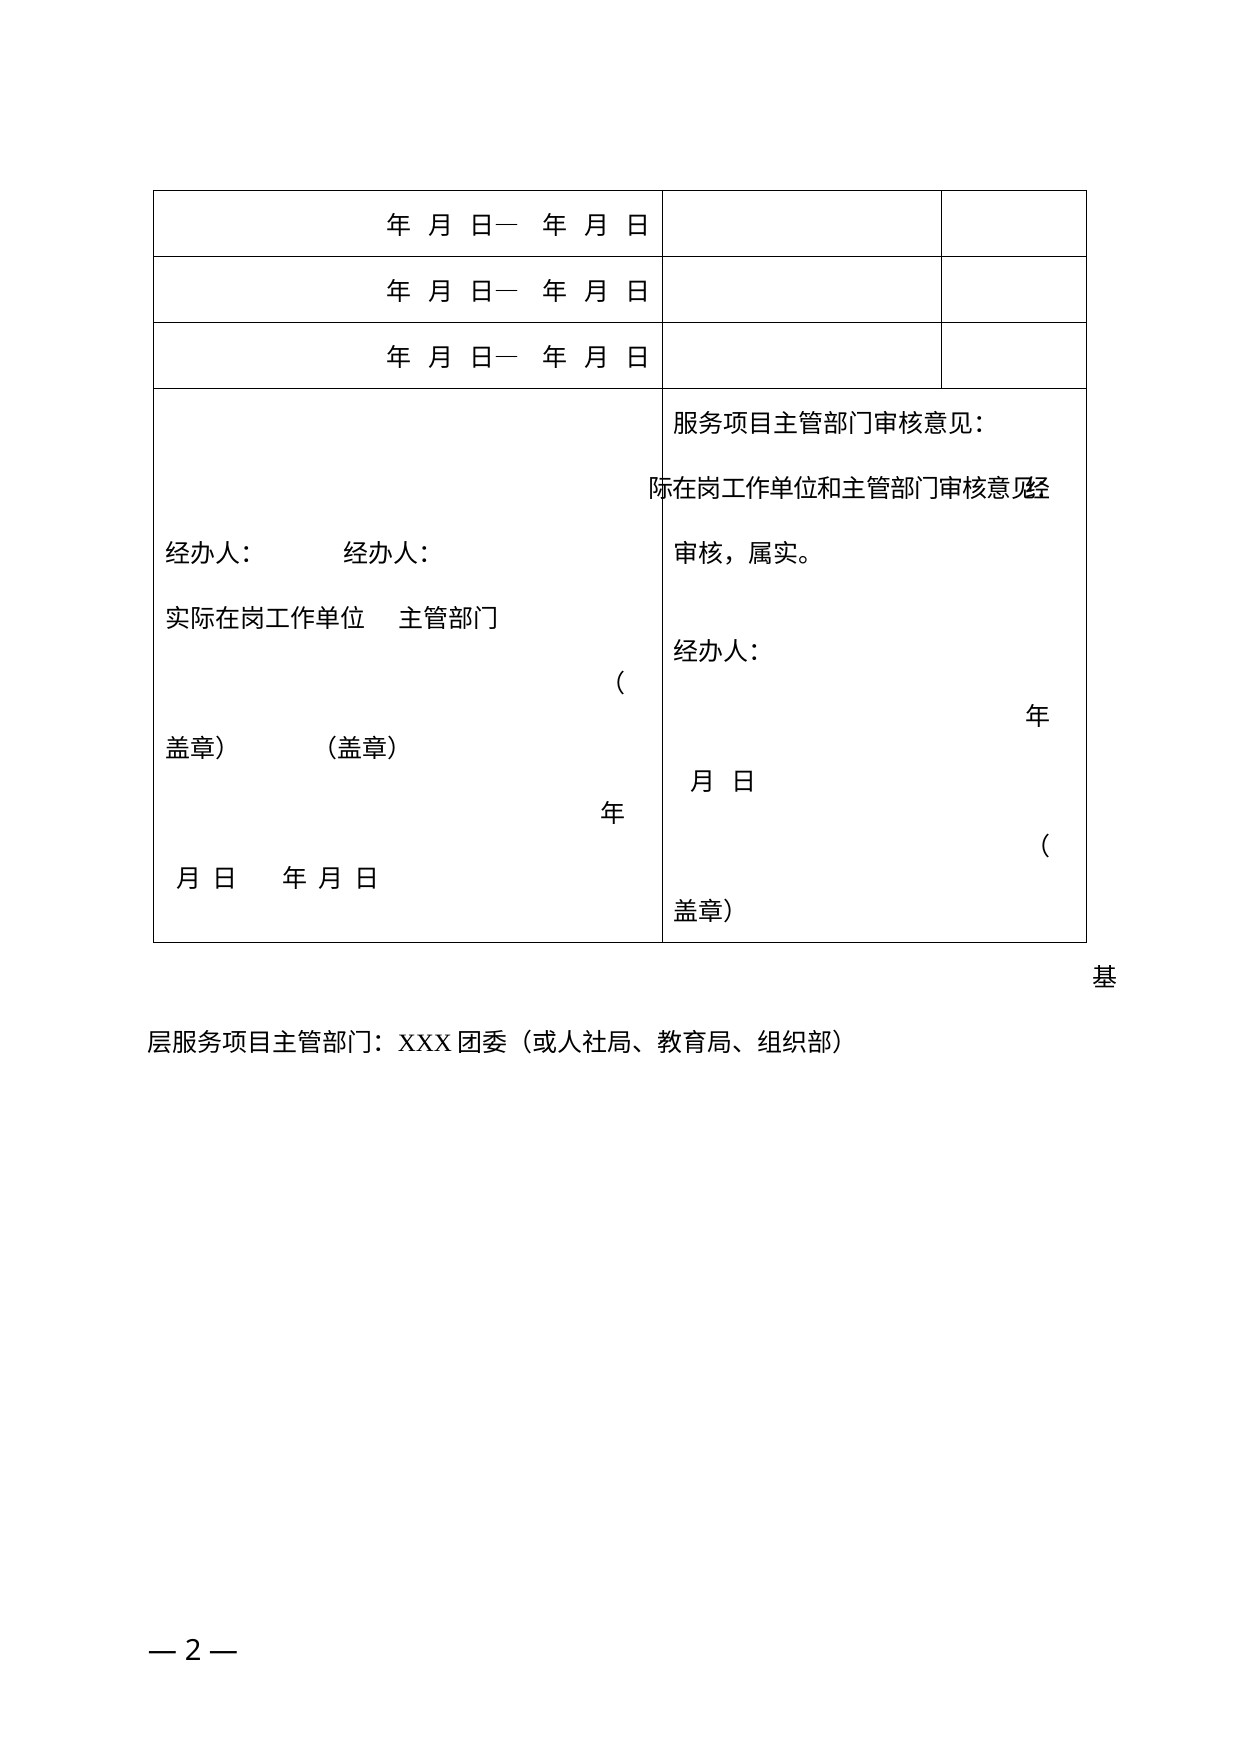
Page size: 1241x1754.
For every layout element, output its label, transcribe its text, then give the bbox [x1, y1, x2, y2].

table_cell 实际在岗工作单位和主管部门审核意见：经审核，属实。 经办人： 经办人： 实际在岗工作单位 主管部门 （盖章） （盖章） 年 月 日 年 月 日 [154, 389, 662, 942]
table_cell 服务项目主管部门审核意见： 经审核，属实。 经办人： 年 月 日 （盖章） [663, 389, 1086, 942]
table_cell [663, 191, 941, 256]
table_cell [663, 323, 941, 388]
table_cell [942, 191, 1086, 256]
table_cell 年 月 日— 年 月 日 [154, 191, 662, 256]
table_cell 年 月 日— 年 月 日 [154, 323, 662, 388]
text 基层服务项目主管部门：XXX团委（或人社局、教育局、组织部） [148, 943, 1092, 1073]
table_cell [663, 257, 941, 322]
table_cell [942, 323, 1086, 388]
table_cell 年 月 日— 年 月 日 [154, 257, 662, 322]
table_cell [942, 257, 1086, 322]
